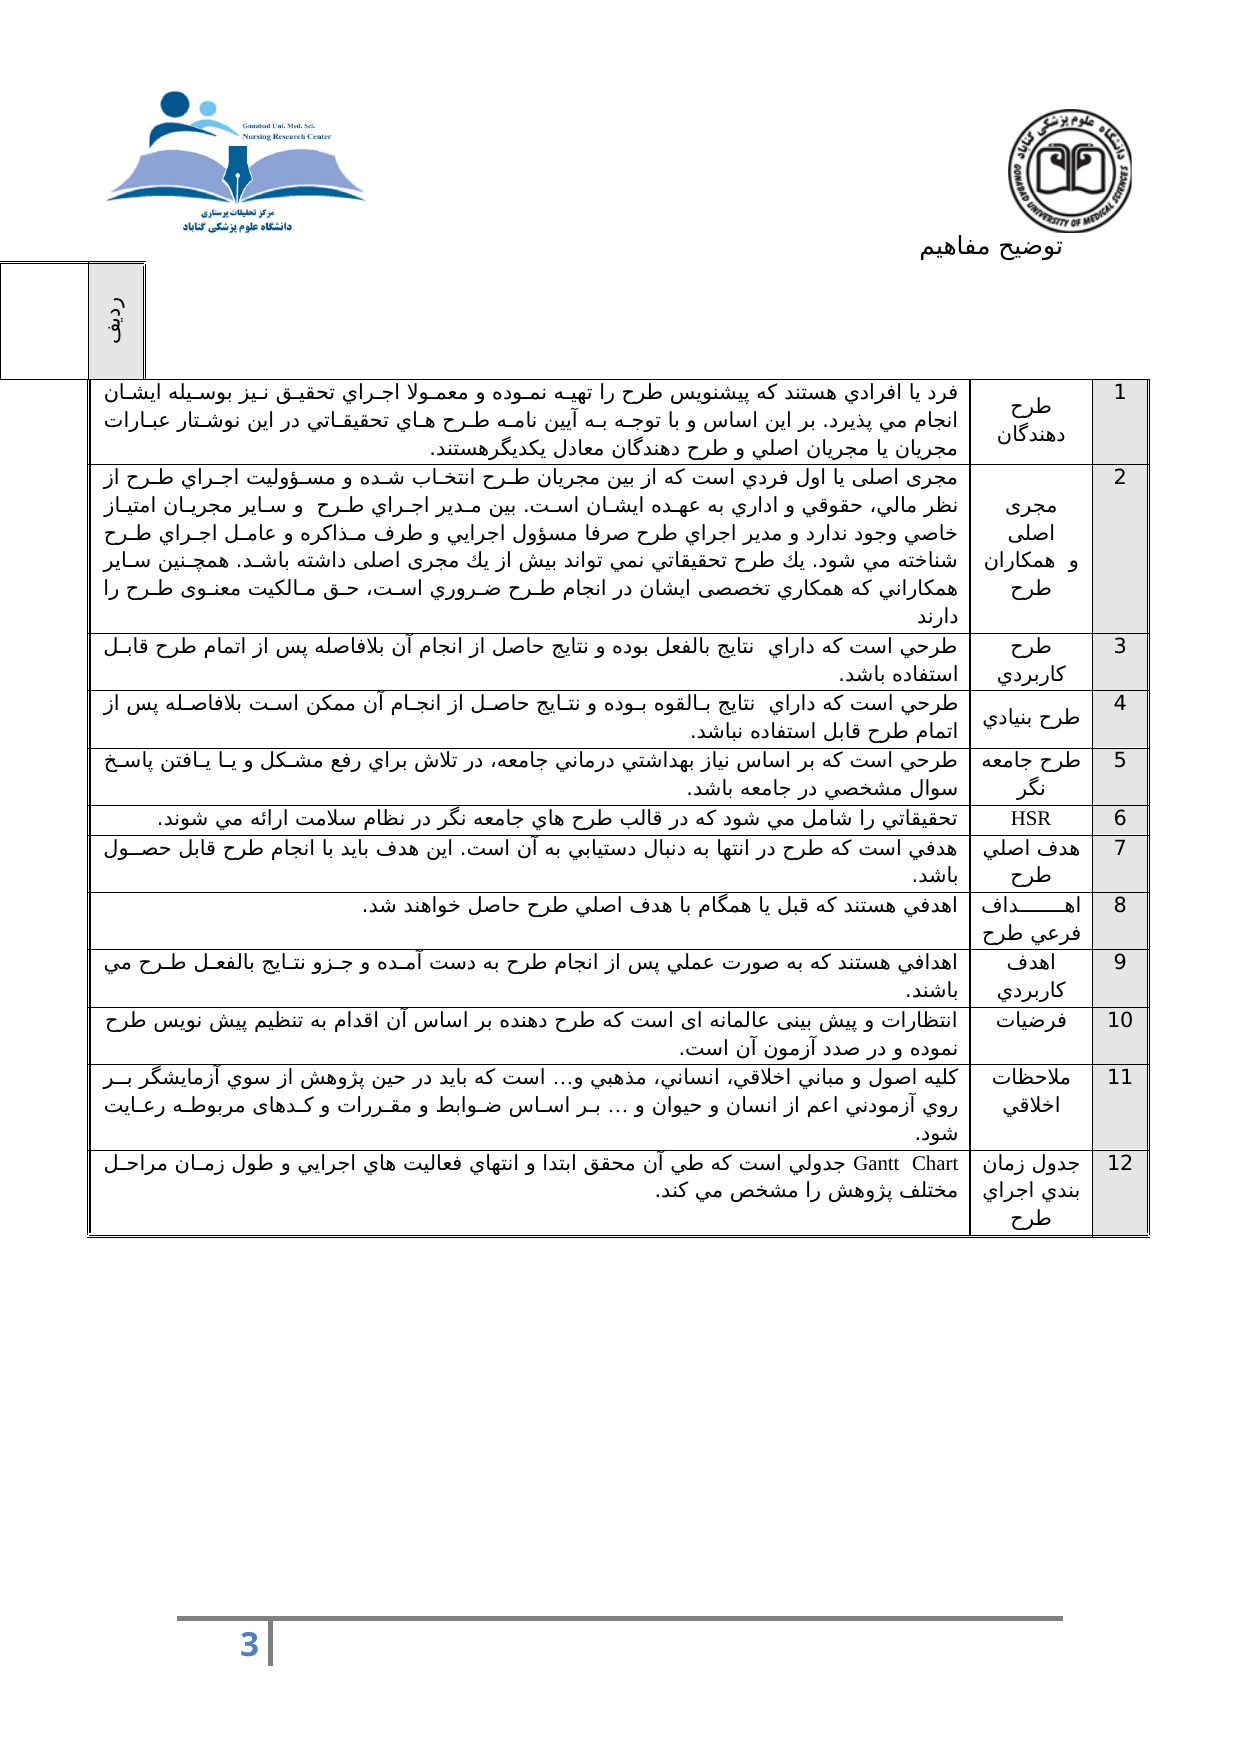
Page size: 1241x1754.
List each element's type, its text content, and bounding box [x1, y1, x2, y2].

table_cell طرحي است كه بر اساس نياز بهداشتي درماني جامعه، در تلاش براي رفع مشكل و يا يافتن پاسخ سوال مشخصي در جامعه باشد. [91, 749, 969, 805]
table_cell كليه اصول و مباني اخلاقي، انساني، مذهبي و… است كه بايد در حين پژوهش از سوي آزمايشگر بر روي آزمودني اعم از انسان و حيوان و … بر اساس ضوابط و مقررات و کدهای مربوطه رعايت شود. [91, 1065, 969, 1149]
table_cell طرحي است كه داراي نتايج بالفعل بوده و نتايج حاصل از انجام آن بلافاصله پس از اتمام طرح قابل استفاده باشد. [91, 634, 969, 690]
table_cell انتظارات و پيش بینی عالمانه ای است كه طرح دهنده بر اساس آن اقدام به تنظيم پيش نويس طرح نموده و در صدد آزمون آن است. [91, 1008, 969, 1064]
table_cell Gantt Chart جدولي است كه طي آن محقق ابتدا و انتهاي فعاليت هاي اجرايي و طول زمان مراحل مختلف پژوهش را مشخص مي كند. [89, 1151, 969, 1235]
table_cell 9 [1093, 950, 1147, 1007]
subtitle توضيح مفاهيم [177, 232, 1063, 261]
table_cell تحقيقاتي را شامل مي شود كه در قالب طرح هاي جامعه نگر در نظام سلامت ارائه مي شوند. [91, 806, 969, 834]
table_cell فرد يا افرادي هستند كه پيشنويس طرح را تهيه نموده و معمولا اجراي تحقيق نيز بوسيله ايشان انجام مي پذيرد. بر اين اساس و با توجه به آيين نامه طرح هاي تحقيقاتي در اين نوشتار عبارات مجريان يا مجريان اصلي و طرح دهندگان معادل يكديگرهستند. [91, 380, 969, 464]
table_cell جدول زمان بندي اجراي طرح [971, 1151, 1092, 1235]
table_cell فرضيات [971, 1008, 1092, 1064]
table_cell اهدف كاربردي [971, 950, 1092, 1007]
table_cell 1 [1093, 380, 1147, 464]
table_cell طرح دهندگان [971, 380, 1092, 464]
table_cell مجری اصلی و همکاران طرح [971, 465, 1092, 633]
table_cell مجری اصلی یا اول فردي است كه از بين مجريان طرح انتخاب شده و مسؤوليت اجراي طرح از نظر مالي، حقوقي و اداري به عهده ايشان است. بين مدير اجراي طرح و ساير مجريان امتياز خاصي وجود ندارد و مدير اجراي طرح صرفا مسؤول اجرايي و طرف مذاكره و عامل اجراي طرح شناخته مي شود. يك طرح تحقيقاتي نمي تواند بيش از يك مجری اصلی داشته باشد. همچنین سایر همكاراني كه همكاري تخصصی ايشان در انجام طرح ضروري است، حق مالکیت معنوی طرح را دارند [91, 465, 969, 633]
table_cell هدف اصلي طرح [971, 836, 1092, 892]
table_cell HSR [971, 806, 1092, 834]
table_cell 7 [1093, 836, 1147, 892]
table_cell اهداف فرعي طرح [971, 893, 1092, 949]
table_cell طرحي است كه داراي نتايج بالقوه بوده و نتايج حاصل از انجام آن ممکن است بلافاصله پس از اتمام طرح قابل استفاده نباشد. [91, 691, 969, 747]
table_cell 5 [1093, 749, 1147, 805]
table_cell طرح بنيادي [971, 691, 1092, 747]
table_header ردیف [89, 264, 144, 379]
table_cell طرح جامعه نگر [971, 749, 1092, 805]
table_cell اهدفي هستند كه قبل يا همگام با هدف اصلي طرح حاصل خواهند شد. [91, 893, 969, 949]
table_cell 11 [1093, 1065, 1147, 1149]
table_cell 3 [1093, 634, 1147, 690]
table_cell 8 [1093, 893, 1147, 949]
table_cell هدفي است كه طرح در انتها به دنبال دستيابي به آن است. اين هدف بايد با انجام طرح قابل حصول باشد. [91, 836, 969, 892]
picture [96, 81, 368, 241]
table_cell طرح كاربردي [971, 634, 1092, 690]
table_cell 12 [1093, 1151, 1148, 1235]
table_cell 6 [1093, 806, 1147, 834]
table_cell ملاحظات اخلاقي [971, 1065, 1092, 1149]
table_cell 4 [1093, 691, 1147, 747]
table_cell 10 [1093, 1008, 1147, 1064]
table_cell 2 [1093, 465, 1147, 633]
table_cell اهدافي هستند كه به صورت عملي پس از انجام طرح به دست آمده و جزو نتايج بالفعل طرح مي باشند. [91, 950, 969, 1007]
